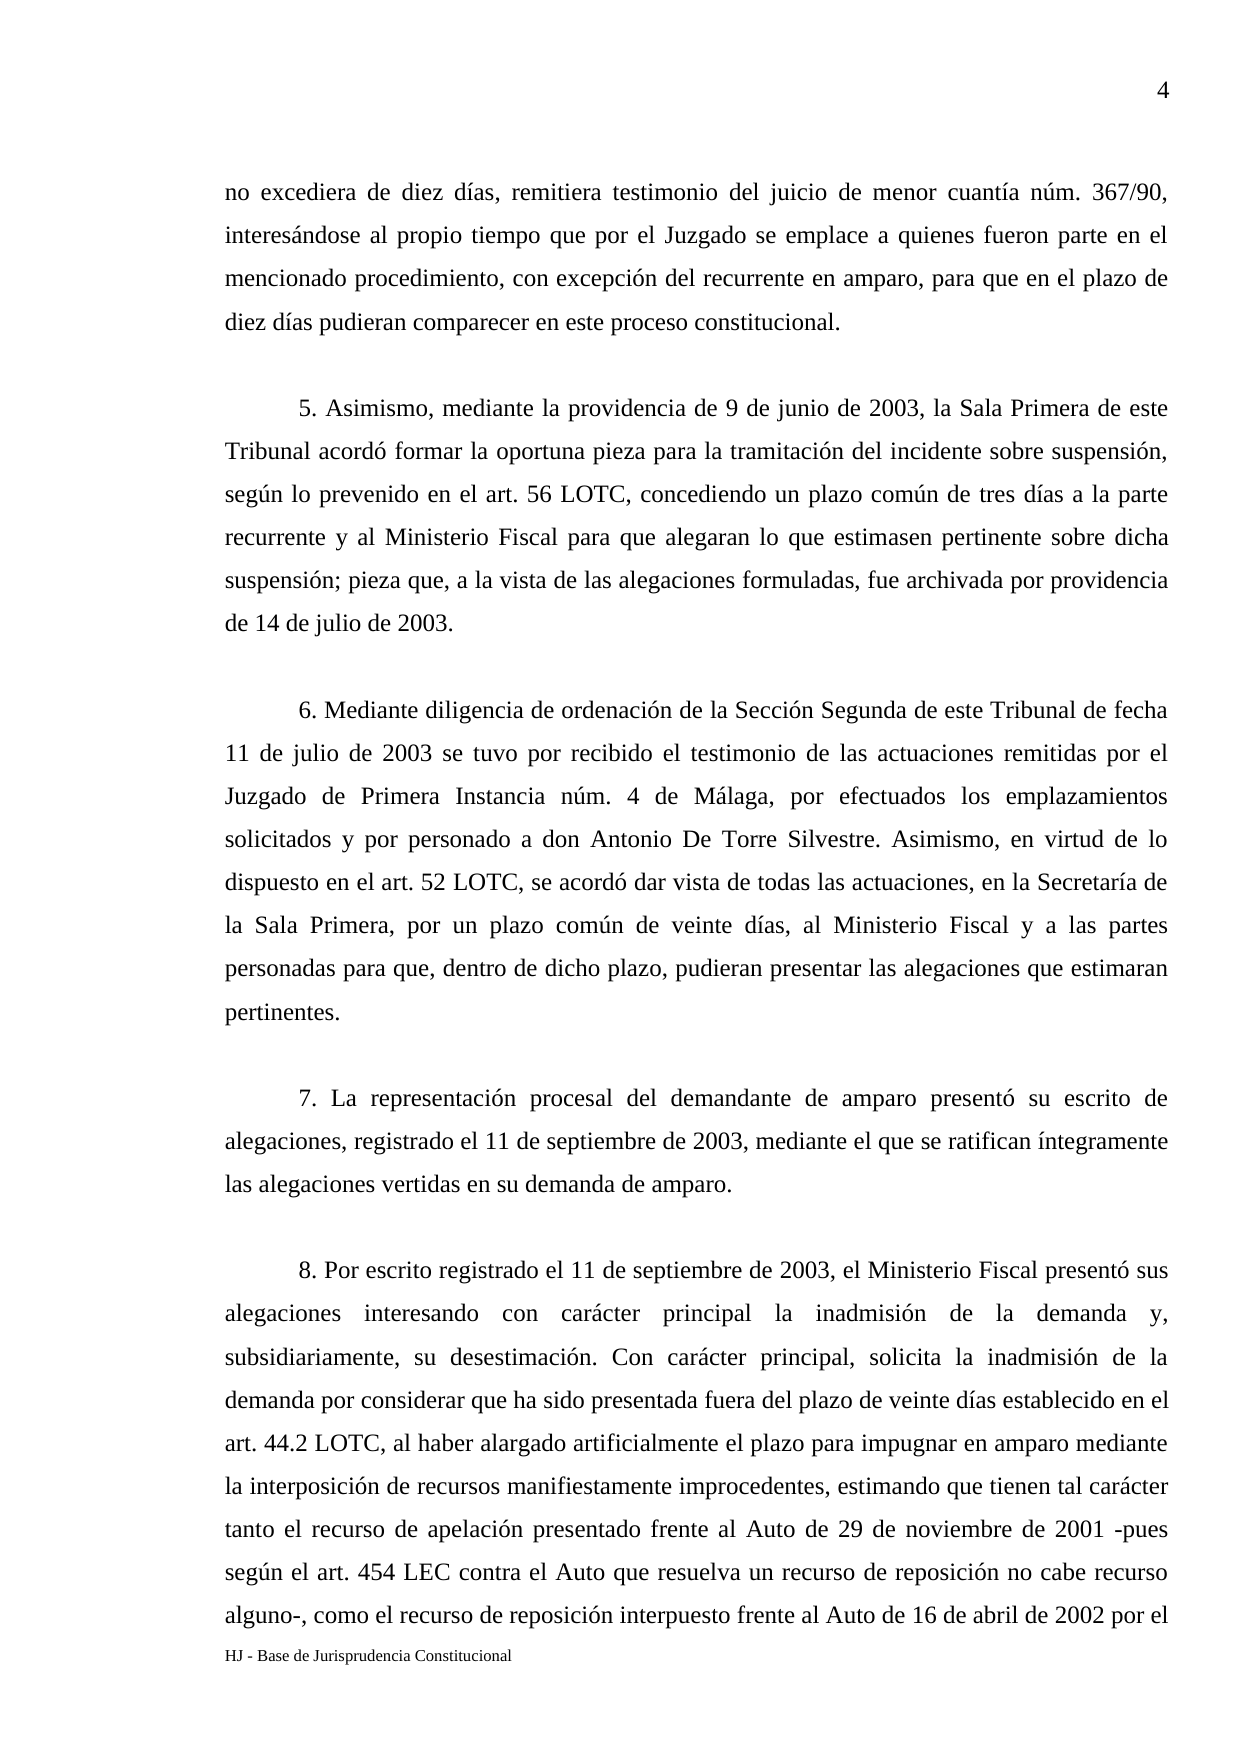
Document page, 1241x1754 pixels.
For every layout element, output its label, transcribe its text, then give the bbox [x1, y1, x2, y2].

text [224, 177, 1169, 335]
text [224, 1255, 1169, 1629]
text 6. Mediante diligencia de ordenación de la Sección Segunda de este Tribunal de fecha 11 de julio de 2003 se tuvo por recibido el testimonio de las actuaciones remitidas por el Juzgado de Primera Instancia núm. 4 de Málaga, por efectuados los emplazamientos solicitados y por personado a don Antonio De Torre Silvestre. Asimismo, en virtud de lo dispuesto en el art. 52 LOTC, se acordó dar vista de todas las actuaciones, en la Secretaría de la Sala Primera, por un plazo común de veinte días, al Ministerio Fiscal y a las partes personadas para que, dentro de dicho plazo, pudieran presentar las alegaciones que estimaran pertinentes. [224, 695, 1169, 1025]
text 7. La representación procesal del demandante de amparo presentó su escrito de alegaciones, registrado el 11 de septiembre de 2003, mediante el que se ratifican íntegramente las alegaciones vertidas en su demanda de amparo. [224, 1083, 1169, 1198]
text 5. Asimismo, mediante la providencia de 9 de junio de 2003, la Sala Primera de este Tribunal acordó formar la oportuna pieza para la tramitación del incidente sobre suspensión, según lo prevenido en el art. 56 LOTC, concediendo un plazo común de tres días a la parte recurrente y al Ministerio Fiscal para que alegaran lo que estimasen pertinente sobre dicha suspensión; pieza que, a la vista de las alegaciones formuladas, fue archivada por providencia de 14 de julio de 2003. [224, 393, 1169, 637]
